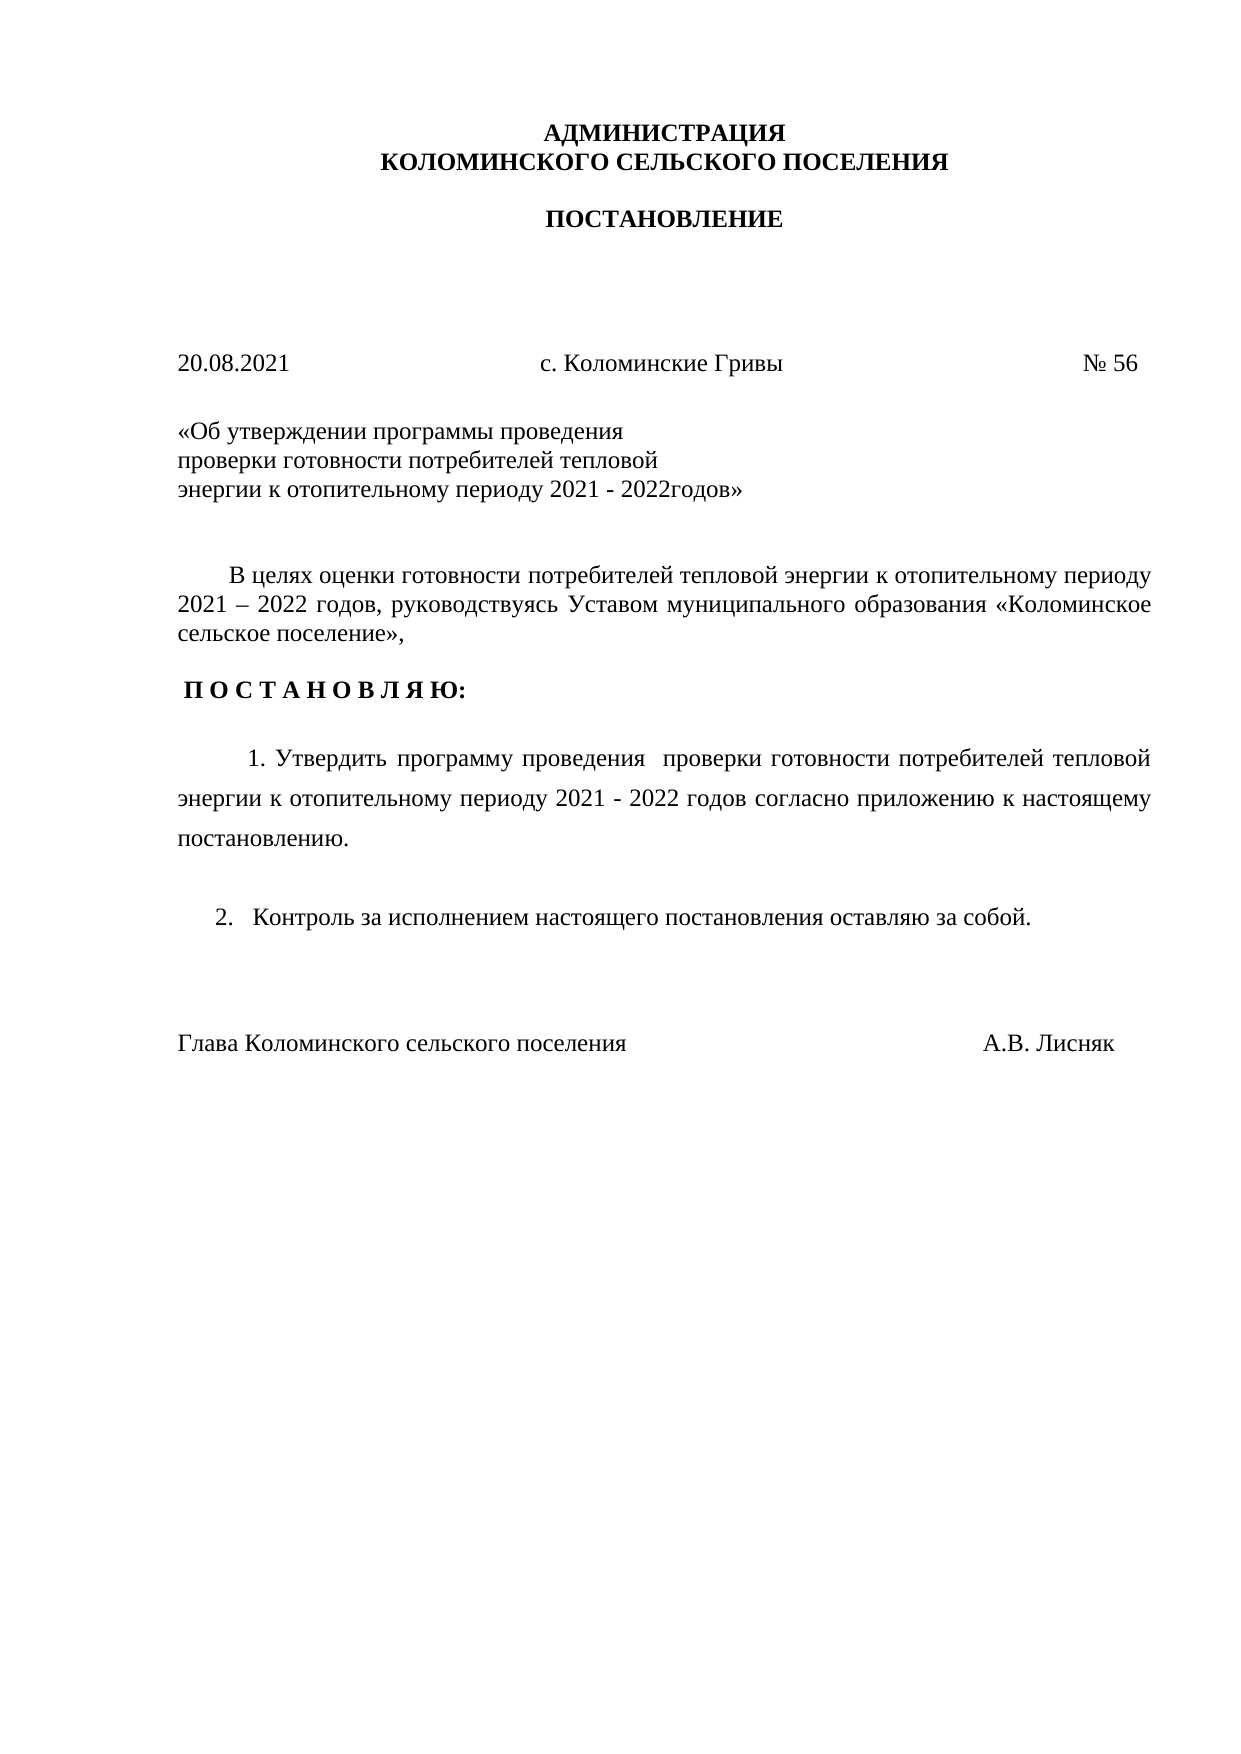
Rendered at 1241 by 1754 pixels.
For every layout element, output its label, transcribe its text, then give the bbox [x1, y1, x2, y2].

text «Об утверждении программы проведения [177, 416, 1152, 445]
text проверки готовности потребителей тепловой [177, 445, 1152, 474]
text 20.08.2021 с. Коломинские Гривы № 56 [177, 348, 1152, 377]
text В целях оценки готовности потребителей тепловой энергии к отопительному периоду 2021 – 2022 годов, руководствуясь Уставом муниципального образования «Коломинское сельское поселение», [177, 560, 1152, 646]
text ПОСТАНОВЛЕНИЕ [177, 204, 1152, 233]
list Контроль за исполнением настоящего постановления оставляю за собой. [215, 891, 1152, 931]
title КОЛОМИНСКОГО СЕЛЬСКОГО ПОСЕЛЕНИЯ [177, 147, 1152, 176]
text Глава Коломинского сельского поселения А.В. Лисняк [177, 1028, 1152, 1056]
text 1. Утвердить программу проведения проверки готовности потребителей тепловой энергии к отопительному периоду 2021 - 2022 годов согласно приложению к настоящему постановлению. [177, 733, 1152, 851]
text энергии к отопительному периоду 2021 - 2022годов» [177, 474, 1152, 503]
title АДМИНИСТРАЦИЯ [177, 118, 1152, 147]
text П О С Т А Н О В Л Я Ю: [177, 675, 1152, 704]
